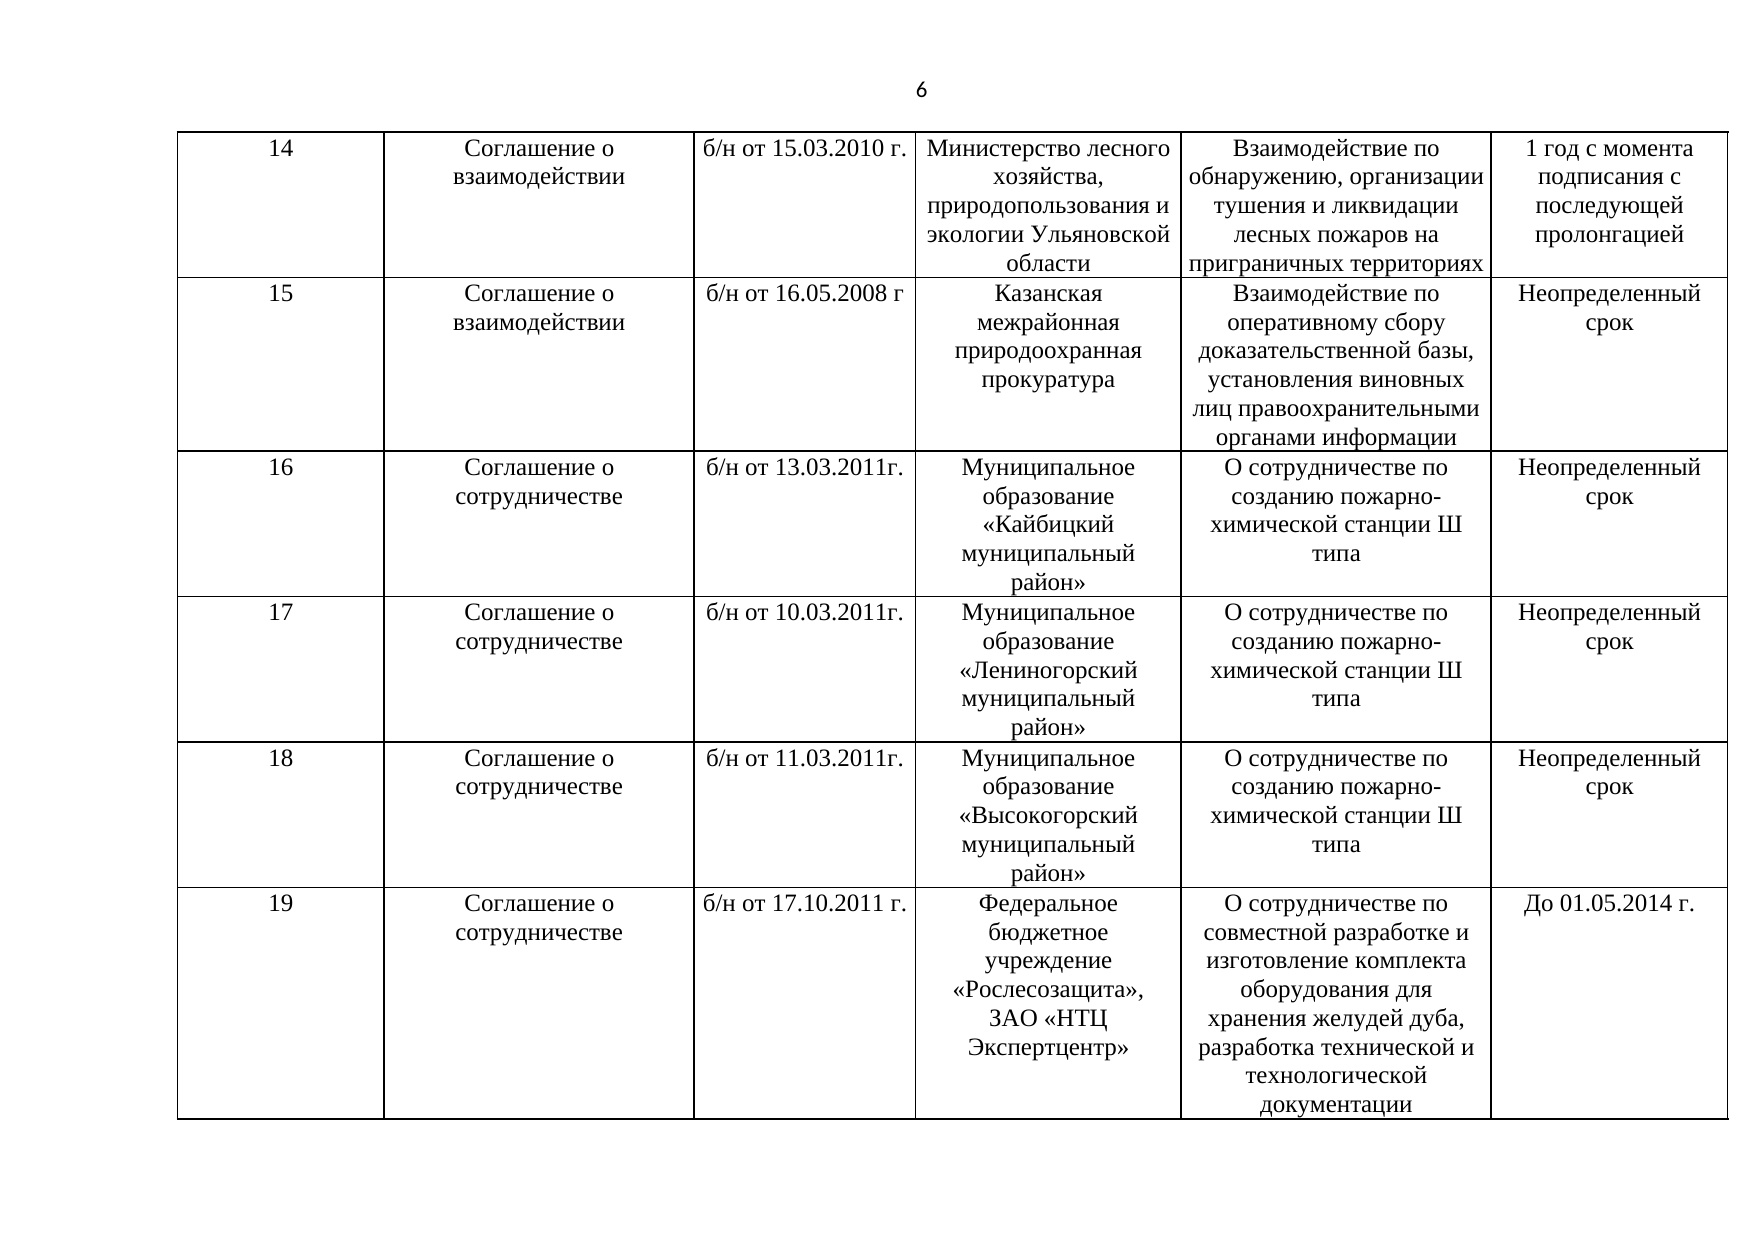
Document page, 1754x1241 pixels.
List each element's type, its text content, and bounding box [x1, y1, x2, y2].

table_cell б/н от 13.03.2011г. [695, 452, 915, 596]
table_cell Соглашение о сотрудничестве [385, 452, 693, 596]
table_cell О сотрудничестве по созданию пожарно-химической станции Ш типа [1182, 597, 1490, 741]
table_cell Казанская межрайонная природоохранная прокуратура [916, 278, 1180, 450]
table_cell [385, 133, 693, 276]
table_cell 17 [178, 597, 383, 741]
table_cell 18 [178, 743, 383, 886]
table_cell б/н от 15.03.2010 г. [695, 133, 915, 276]
table_cell 15 [178, 278, 383, 450]
table_cell б/н от 11.03.2011г. [695, 743, 915, 886]
table_cell б/н от 17.10.2011 г. [695, 888, 915, 1118]
table_cell Неопределенный срок [1492, 743, 1727, 886]
table_cell Соглашение о сотрудничестве [385, 597, 693, 741]
table_cell О сотрудничестве по совместной разработке и изготовление комплекта оборудования для хранения желудей дуба, разработка технической и технологической документации [1182, 888, 1490, 1118]
table_cell Взаимодействие по оперативному сбору доказательственной базы, установления виновных лиц правоохранительными органами информации [1182, 278, 1490, 450]
table_cell Министерство лесного хозяйства, природопользования и экологии Ульяновской области [916, 133, 1180, 276]
table_cell До 01.05.2014 г. [1492, 888, 1727, 1118]
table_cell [1492, 133, 1727, 276]
table_cell Муниципальное образование «Лениногорский муниципальный район» [916, 597, 1180, 741]
table_cell Неопределенный срок [1492, 597, 1727, 741]
table_cell Соглашение о сотрудничестве [385, 743, 693, 886]
table_cell Неопределенный срок [1492, 452, 1727, 596]
table_cell Соглашение о взаимодействии [385, 278, 693, 450]
table_cell б/н от 10.03.2011г. [695, 597, 915, 741]
table_cell О сотрудничестве по созданию пожарно-химической станции Ш типа [1182, 743, 1490, 886]
table_cell О сотрудничестве по созданию пожарно-химической станции Ш типа [1182, 452, 1490, 596]
table_cell Федеральное бюджетное учреждение «Рослесозащита», ЗАО «НТЦ Экспертцентр» [916, 888, 1180, 1118]
table_cell Муниципальное образование «Высокогорский муниципальный район» [916, 743, 1180, 886]
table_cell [1182, 133, 1490, 276]
table_cell б/н от 16.05.2008 г [695, 278, 915, 450]
table_cell 16 [178, 452, 383, 596]
table_cell Соглашение о сотрудничестве [385, 888, 693, 1118]
table_cell Муниципальное образование «Кайбицкий муниципальный район» [916, 452, 1180, 596]
table_cell 14 [178, 133, 383, 276]
table_cell Неопределенный срок [1492, 278, 1727, 450]
table_cell 19 [178, 888, 383, 1118]
